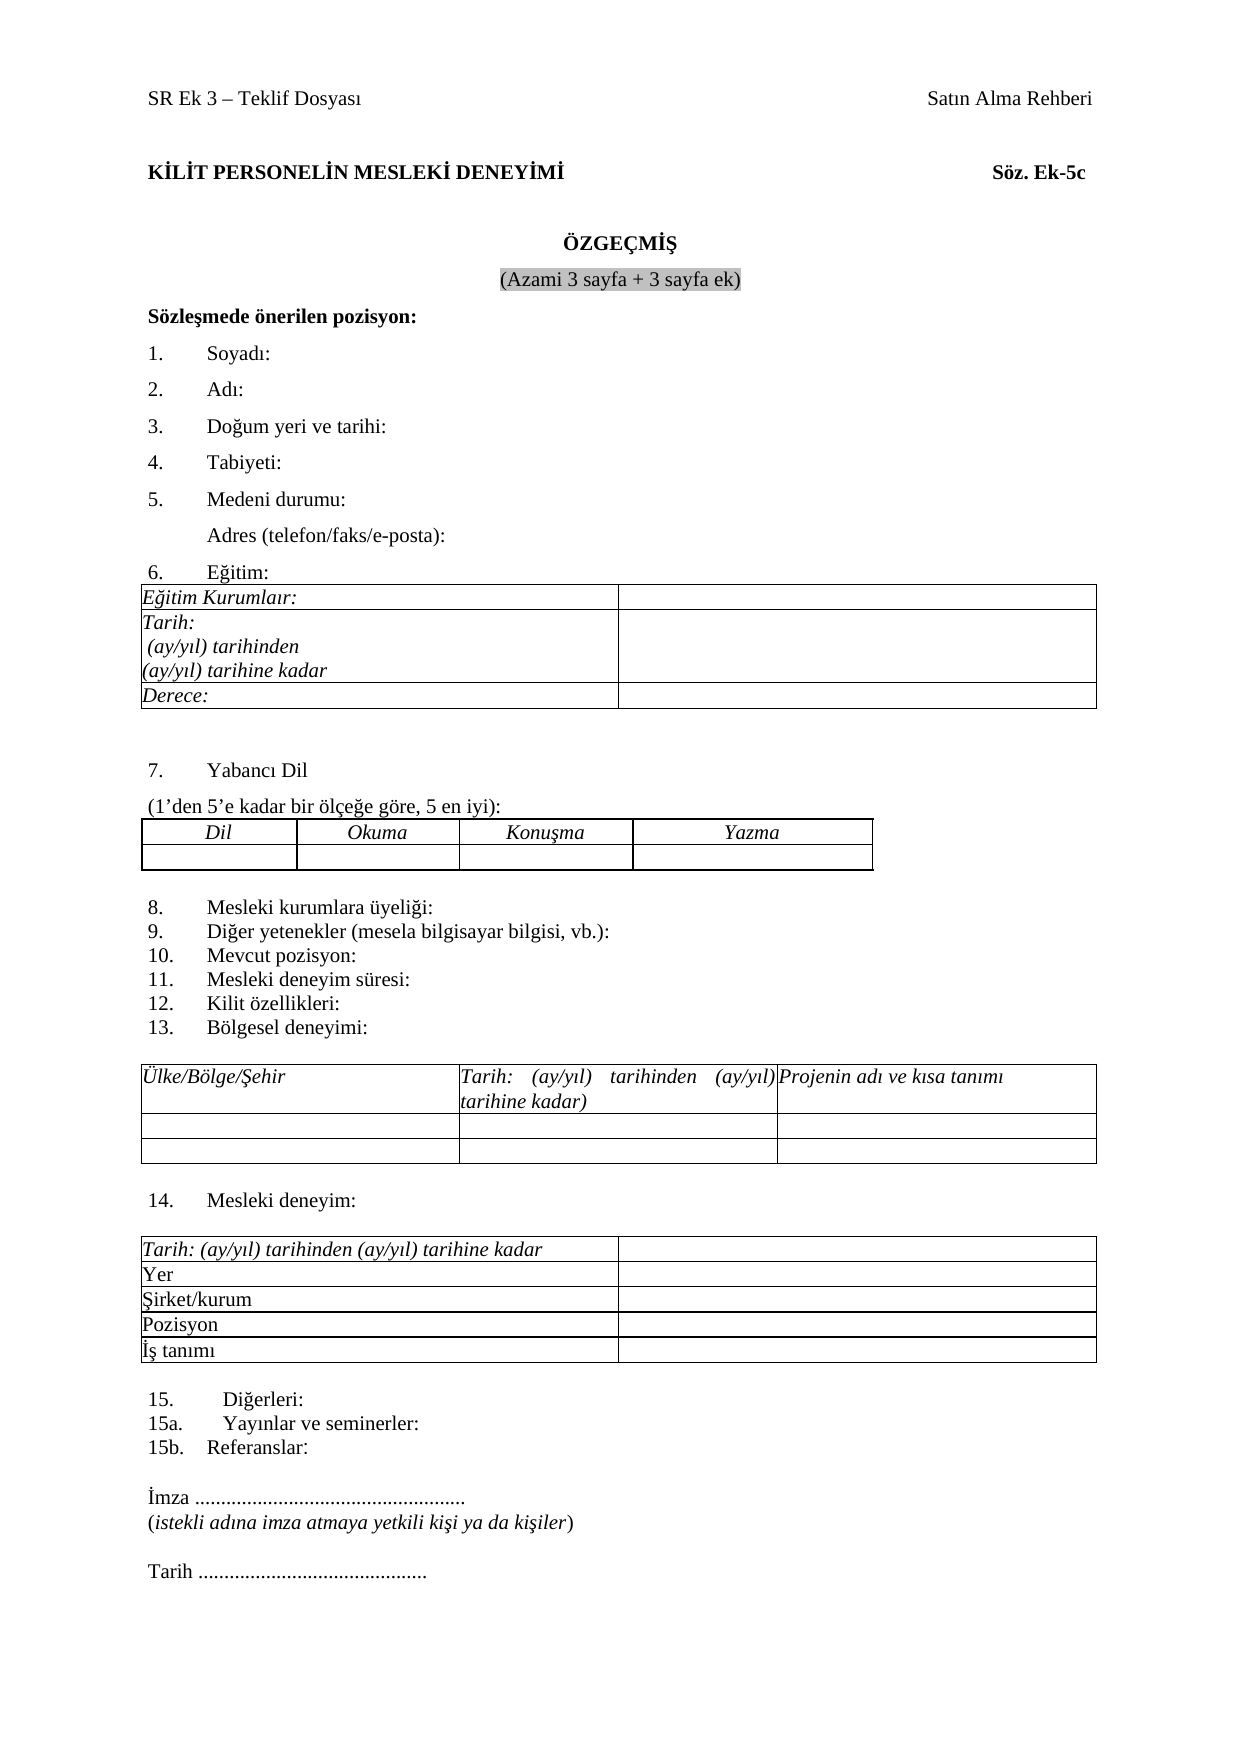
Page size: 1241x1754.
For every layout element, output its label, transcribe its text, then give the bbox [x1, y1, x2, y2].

text Sözleşmede önerilen pozisyon: [148, 304, 1093, 328]
table_header [619, 1237, 1096, 1261]
table_cell [460, 1139, 777, 1163]
text 10. Mevcut pozisyon: [148, 943, 1093, 967]
table_header Yazma [634, 820, 872, 844]
table_cell [778, 1114, 1096, 1138]
text 4. Tabiyeti: [148, 450, 1093, 474]
text 9. Diğer yetenekler (mesela bilgisayar bilgisi, vb.): [148, 919, 1093, 943]
table_header Konuşma [460, 820, 632, 844]
table_cell Derece: [142, 683, 618, 707]
table_header Eğitim Kurumlaır: [142, 585, 618, 609]
text 6. Eğitim: [148, 560, 1093, 584]
table_header Okuma [298, 820, 459, 844]
table_cell [143, 845, 296, 869]
table_cell [634, 845, 872, 869]
text (1’den 5’e kadar bir ölçeğe göre, 5 en iyi): [148, 794, 1093, 818]
table_cell Yer [142, 1262, 618, 1286]
table_cell İş tanımı [142, 1338, 618, 1362]
text 2. Adı: [148, 377, 1093, 401]
table_cell [619, 1262, 1096, 1286]
table_cell Şirket/kurum [142, 1287, 618, 1311]
table_cell [619, 1287, 1096, 1311]
table_cell [142, 1139, 459, 1163]
text (istekli adına imza atmaya yetkili kişi ya da kişiler) [148, 1510, 1093, 1534]
text KİLİT PERSONELİN MESLEKİ DENEYİMİ Söz. Ek-5c [148, 160, 1093, 184]
text ÖZGEÇMİŞ [148, 231, 1093, 255]
table_header [619, 585, 1096, 609]
text Tarih ............................................ [148, 1559, 1093, 1584]
text 5. Medeni durumu: [148, 487, 1093, 511]
text 12. Kilit özellikleri: [148, 991, 1093, 1015]
text 15b. Referanslar: [148, 1435, 1093, 1460]
table_cell Pozisyon [142, 1313, 618, 1336]
text Adres (telefon/faks/e-posta): [148, 523, 1093, 547]
text 1. Soyadı: [148, 341, 1093, 364]
table_cell [460, 1114, 777, 1138]
table_cell [619, 610, 1096, 682]
text 13. Bölgesel deneyimi: [148, 1015, 1093, 1039]
table_cell [619, 683, 1096, 707]
table_cell [619, 1338, 1096, 1362]
text İmza .................................................... [148, 1485, 1093, 1510]
table_header Tarih: (ay/yıl) tarihinden (ay/yıl) tarihine kadar [142, 1237, 618, 1261]
table_cell [298, 845, 459, 869]
table_cell [460, 845, 632, 869]
table_cell [142, 1114, 459, 1138]
table_header Dil [143, 820, 296, 844]
table_header Projenin adı ve kısa tanımı [778, 1065, 1096, 1113]
table_cell [778, 1139, 1096, 1163]
text (Azami 3 sayfa + 3 sayfa ek) [148, 267, 1093, 291]
text 7. Yabancı Dil [148, 757, 1093, 782]
table_header Ülke/Bölge/Şehir [142, 1065, 459, 1113]
table_cell Tarih: (ay/yıl) tarihinden (ay/yıl) tarihine kadar [142, 610, 618, 682]
text 15a. Yayınlar ve seminerler: [148, 1411, 1093, 1435]
text 3. Doğum yeri ve tarihi: [148, 414, 1093, 438]
text 15. Diğerleri: [148, 1387, 1093, 1411]
text 14. Mesleki deneyim: [148, 1188, 1093, 1212]
table_cell [619, 1313, 1096, 1336]
text 11. Mesleki deneyim süresi: [148, 967, 1093, 991]
text 8. Mesleki kurumlara üyeliği: [148, 895, 1093, 919]
table_header Tarih: (ay/yıl) tarihinden (ay/yıl) tarihine kadar) [460, 1065, 777, 1113]
